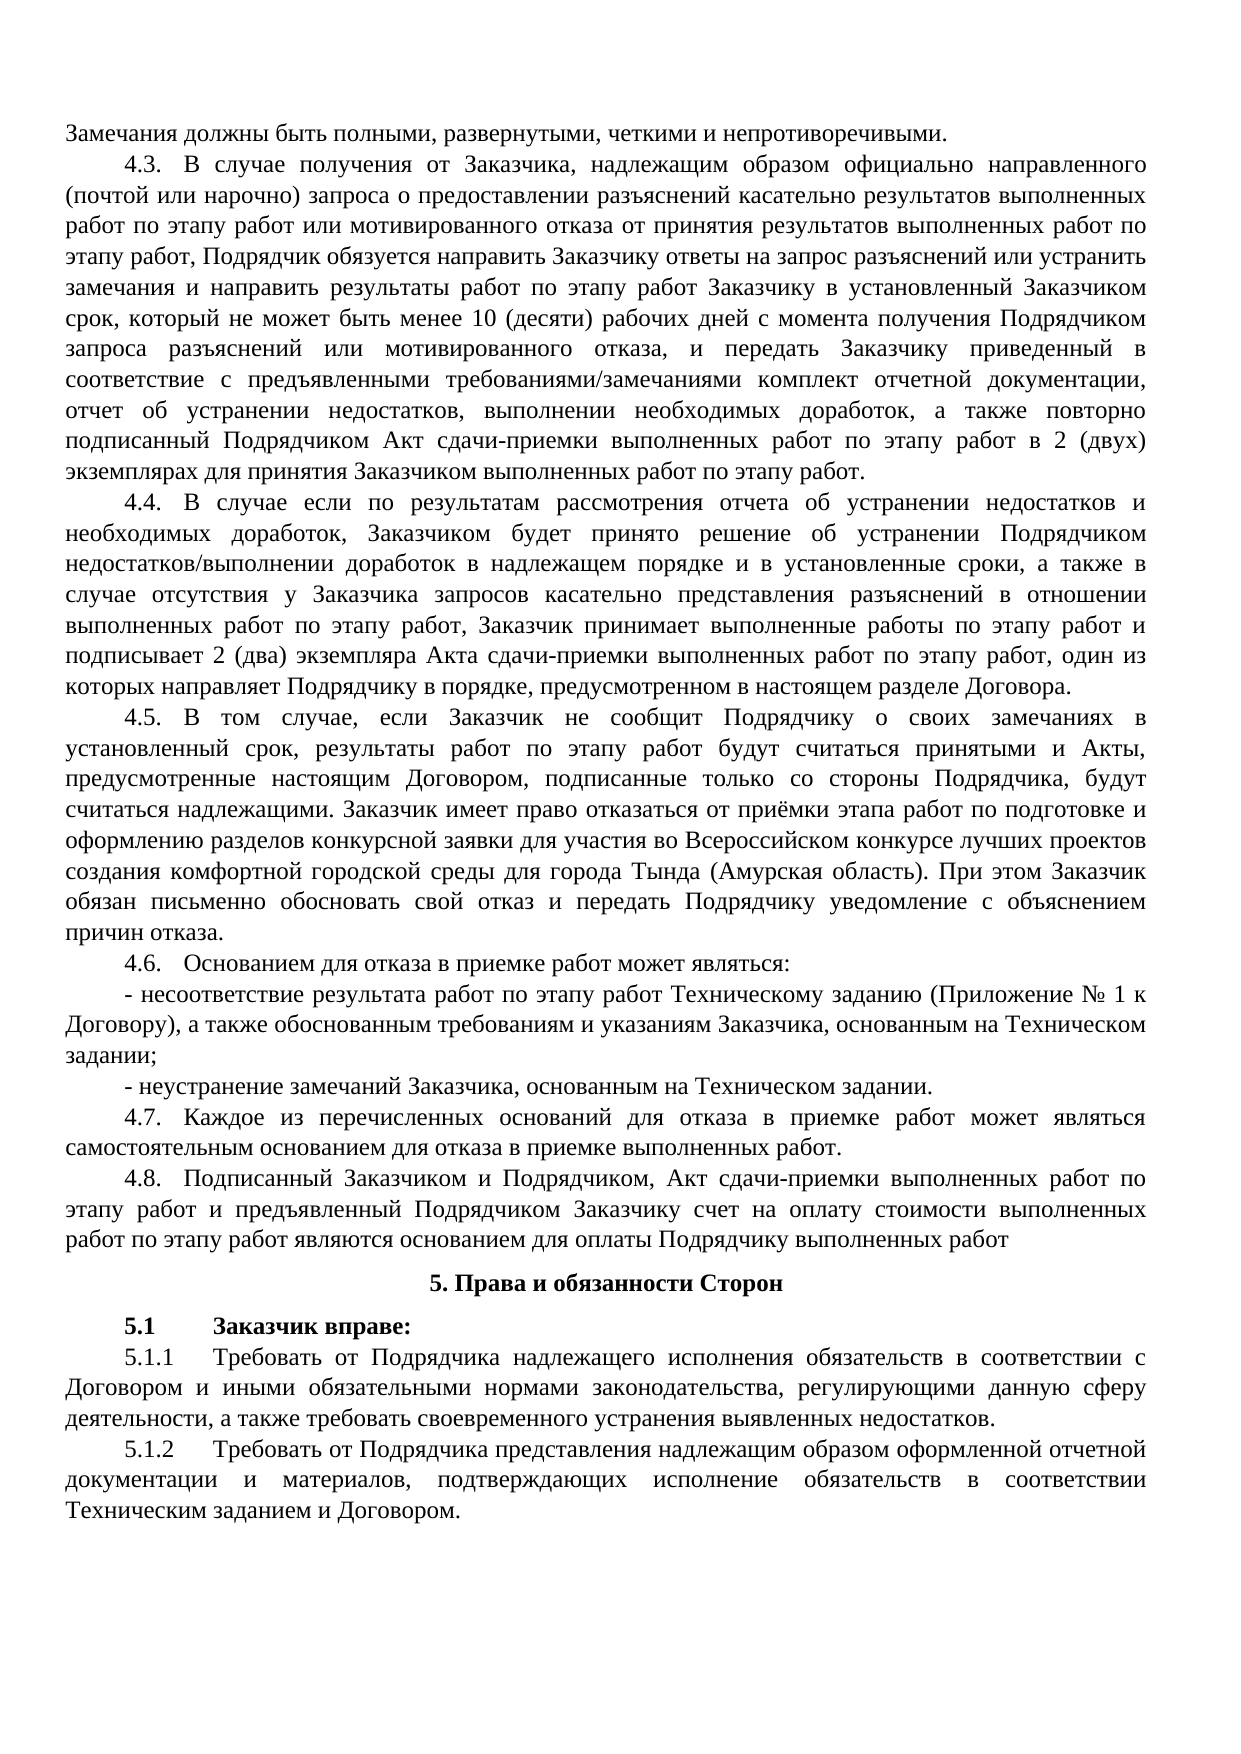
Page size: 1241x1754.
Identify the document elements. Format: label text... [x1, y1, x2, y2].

text 5. Права и обязанности Сторон [65, 1268, 1147, 1296]
text - несоответствие результата работ по этапу работ Техническому заданию (Приложение № 1 к Договору), а также обоснованным требованиям и указаниям Заказчика, основанным на Техническом задании; [65, 979, 1147, 1069]
list Каждое из перечисленных оснований для отказа в приемке работ может являться самостоятельным основанием для отказа в приемке выполненных работ. [65, 1102, 1147, 1161]
list Заказчик вправе: [65, 1311, 1147, 1340]
text Замечания должны быть полными, развернутыми, четкими и непротиворечивыми. [65, 118, 1147, 147]
list В случае получения от Заказчика, надлежащим образом официально направленного (почтой или нарочно) запроса о предоставлении разъяснений касательно результатов выполненных работ по этапу работ или мотивированного отказа от принятия результатов выполненных работ по этапу работ, Подрядчик обязуется направить Заказчику ответы на запрос разъяснений или устранить замечания и направить результаты работ по этапу работ Заказчику в установленный Заказчиком срок, который не может быть менее 10 (десяти) рабочих дней с момента получения Подрядчиком запроса разъяснений или мотивированного отказа, и передать Заказчику приведенный в соответствие с предъявленными требованиями/замечаниями комплект отчетной документации, отчет об устранении недостатков, выполнении необходимых доработок, а также повторно подписанный Подрядчиком Акт сдачи-приемки выполненных работ по этапу работ в 2 (двух) экземплярах для принятия Заказчиком выполненных работ по этапу работ. [65, 149, 1147, 485]
list Требовать от Подрядчика представления надлежащим образом оформленной отчетной документации и материалов, подтверждающих исполнение обязательств в соответствии Техническим заданием и Договором. [65, 1434, 1147, 1524]
list Подписанный Заказчиком и Подрядчиком, Акт сдачи-приемки выполненных работ по этапу работ и предъявленный Подрядчиком Заказчику счет на оплату стоимости выполненных работ по этапу работ являются основанием для оплаты Подрядчику выполненных работ [65, 1163, 1147, 1253]
text - неустранение замечаний Заказчика, основанным на Техническом задании. [65, 1071, 1147, 1099]
list Требовать от Подрядчика надлежащего исполнения обязательств в соответствии с Договором и иными обязательными нормами законодательства, регулирующими данную сферу деятельности, а также требовать своевременного устранения выявленных недостатков. [65, 1342, 1147, 1432]
list В случае если по результатам рассмотрения отчета об устранении недостатков и необходимых доработок, Заказчиком будет принято решение об устранении Подрядчиком недостатков/выполнении доработок в надлежащем порядке и в установленные сроки, а также в случае отсутствия у Заказчика запросов касательно представления разъяснений в отношении выполненных работ по этапу работ, Заказчик принимает выполненные работы по этапу работ и подписывает 2 (два) экземпляра Акта сдачи-приемки выполненных работ по этапу работ, один из которых направляет Подрядчику в порядке, предусмотренном в настоящем разделе Договора. [65, 487, 1147, 700]
list В том случае, если Заказчик не сообщит Подрядчику о своих замечаниях в установленный срок, результаты работ по этапу работ будут считаться принятыми и Акты, предусмотренные настоящим Договором, подписанные только со стороны Подрядчика, будут считаться надлежащими. Заказчик имеет право отказаться от приёмки этапа работ по подготовке и оформлению разделов конкурсной заявки для участия во Всероссийском конкурсе лучших проектов создания комфортной городской среды для города Тында (Амурская область). При этом Заказчик обязан письменно обосновать свой отказ и передать Подрядчику уведомление с объяснением причин отказа. [65, 702, 1147, 946]
list Основанием для отказа в приемке работ может являться: [65, 948, 1147, 977]
